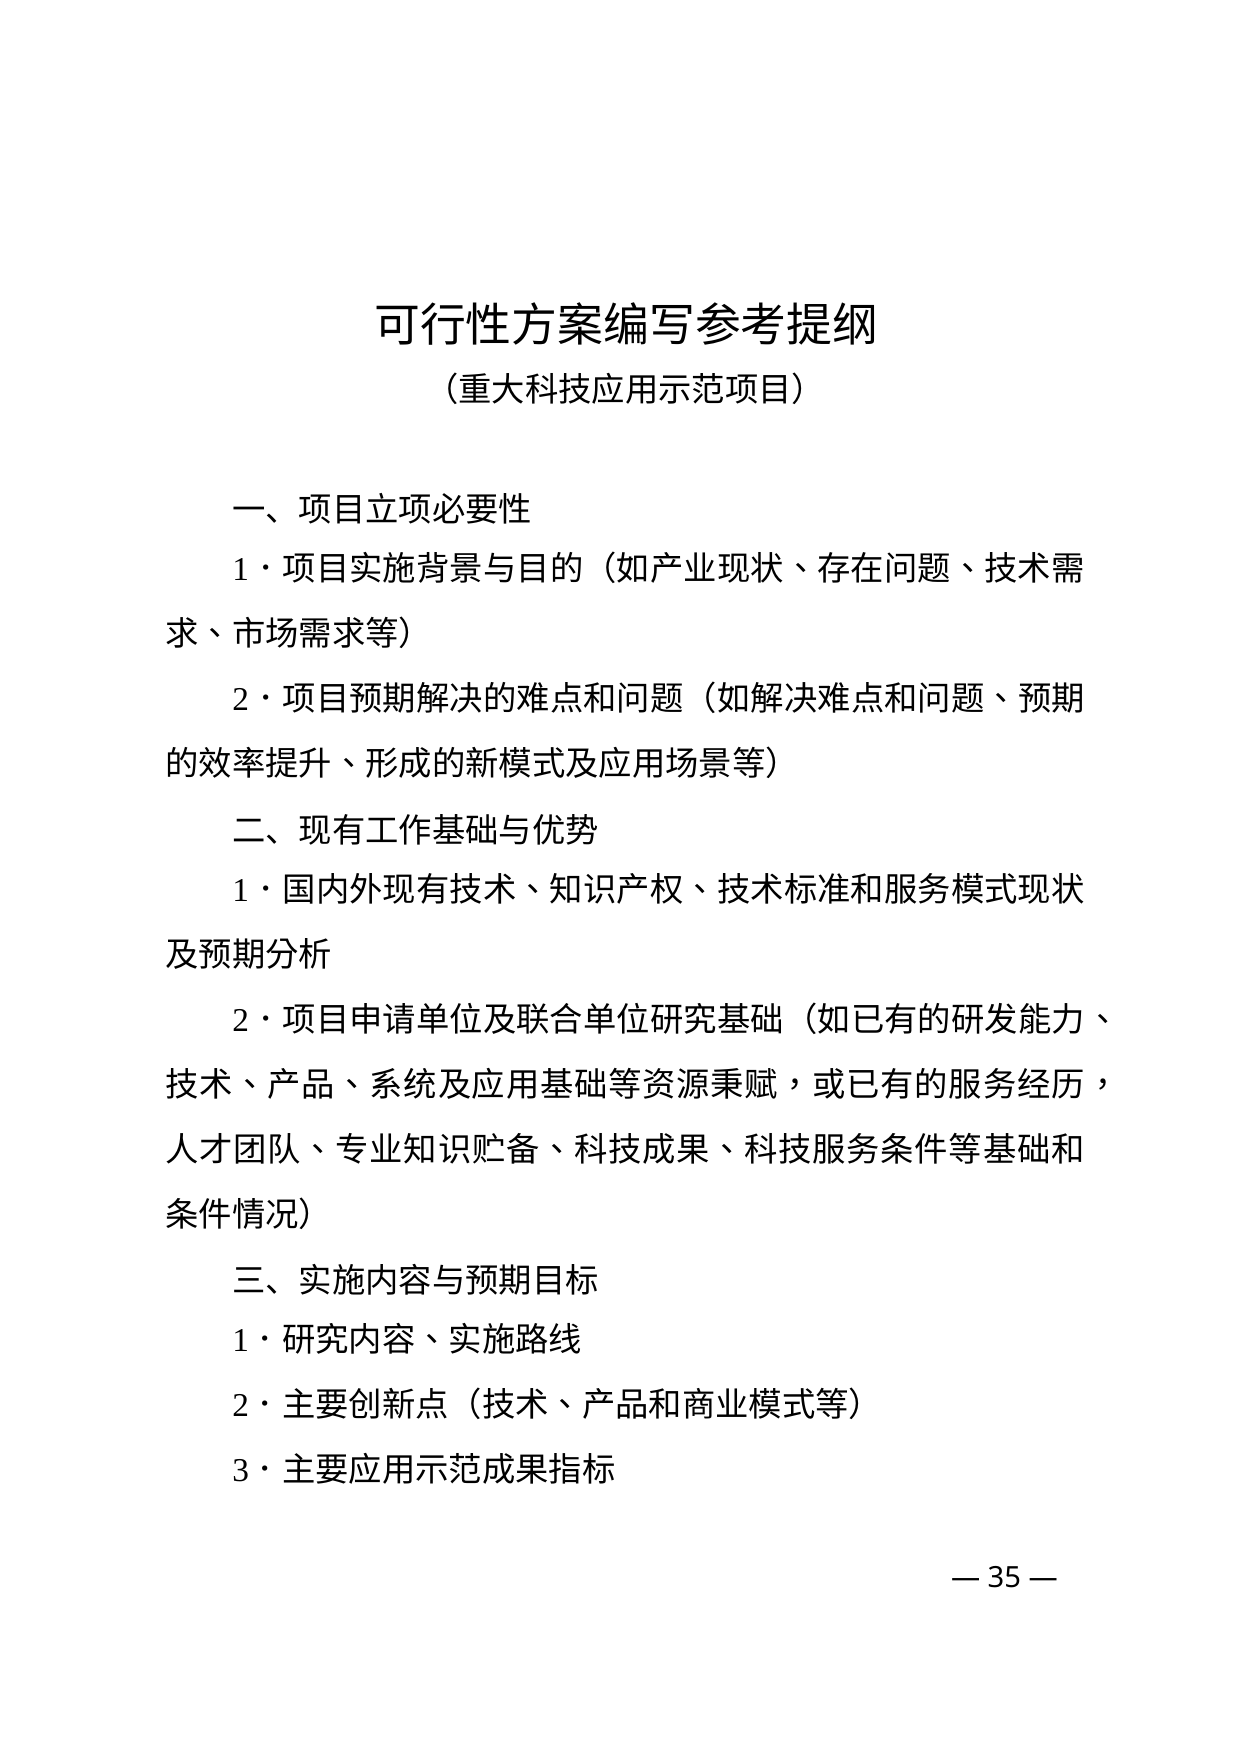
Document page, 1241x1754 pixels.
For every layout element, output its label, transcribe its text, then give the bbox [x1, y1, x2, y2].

text 3．主要应用示范成果指标 [165, 1434, 1087, 1499]
text 2．项目申请单位及联合单位研究基础（如已有的研发能力、技术、产品、系统及应用基础等资源秉赋，或已有的服务经历，人才团队、专业知识贮备、科技成果、科技服务条件等基础和条件情况） [165, 984, 1087, 1244]
text 一、项目立项必要性 [165, 474, 1087, 534]
text 二、现有工作基础与优势 [165, 794, 1087, 854]
text 可行性方案编写参考提纲 [165, 293, 1087, 353]
text 1．国内外现有技术、知识产权、技术标准和服务模式现状及预期分析 [165, 854, 1087, 984]
text 三、实施内容与预期目标 [165, 1244, 1087, 1304]
text 2．项目预期解决的难点和问题（如解决难点和问题、预期的效率提升、形成的新模式及应用场景等） [165, 664, 1087, 794]
text 1．研究内容、实施路线 [165, 1304, 1087, 1369]
text 2．主要创新点（技术、产品和商业模式等） [165, 1369, 1087, 1434]
text （重大科技应用示范项目） [165, 353, 1084, 413]
text 1．项目实施背景与目的（如产业现状、存在问题、技术需求、市场需求等） [165, 534, 1087, 664]
